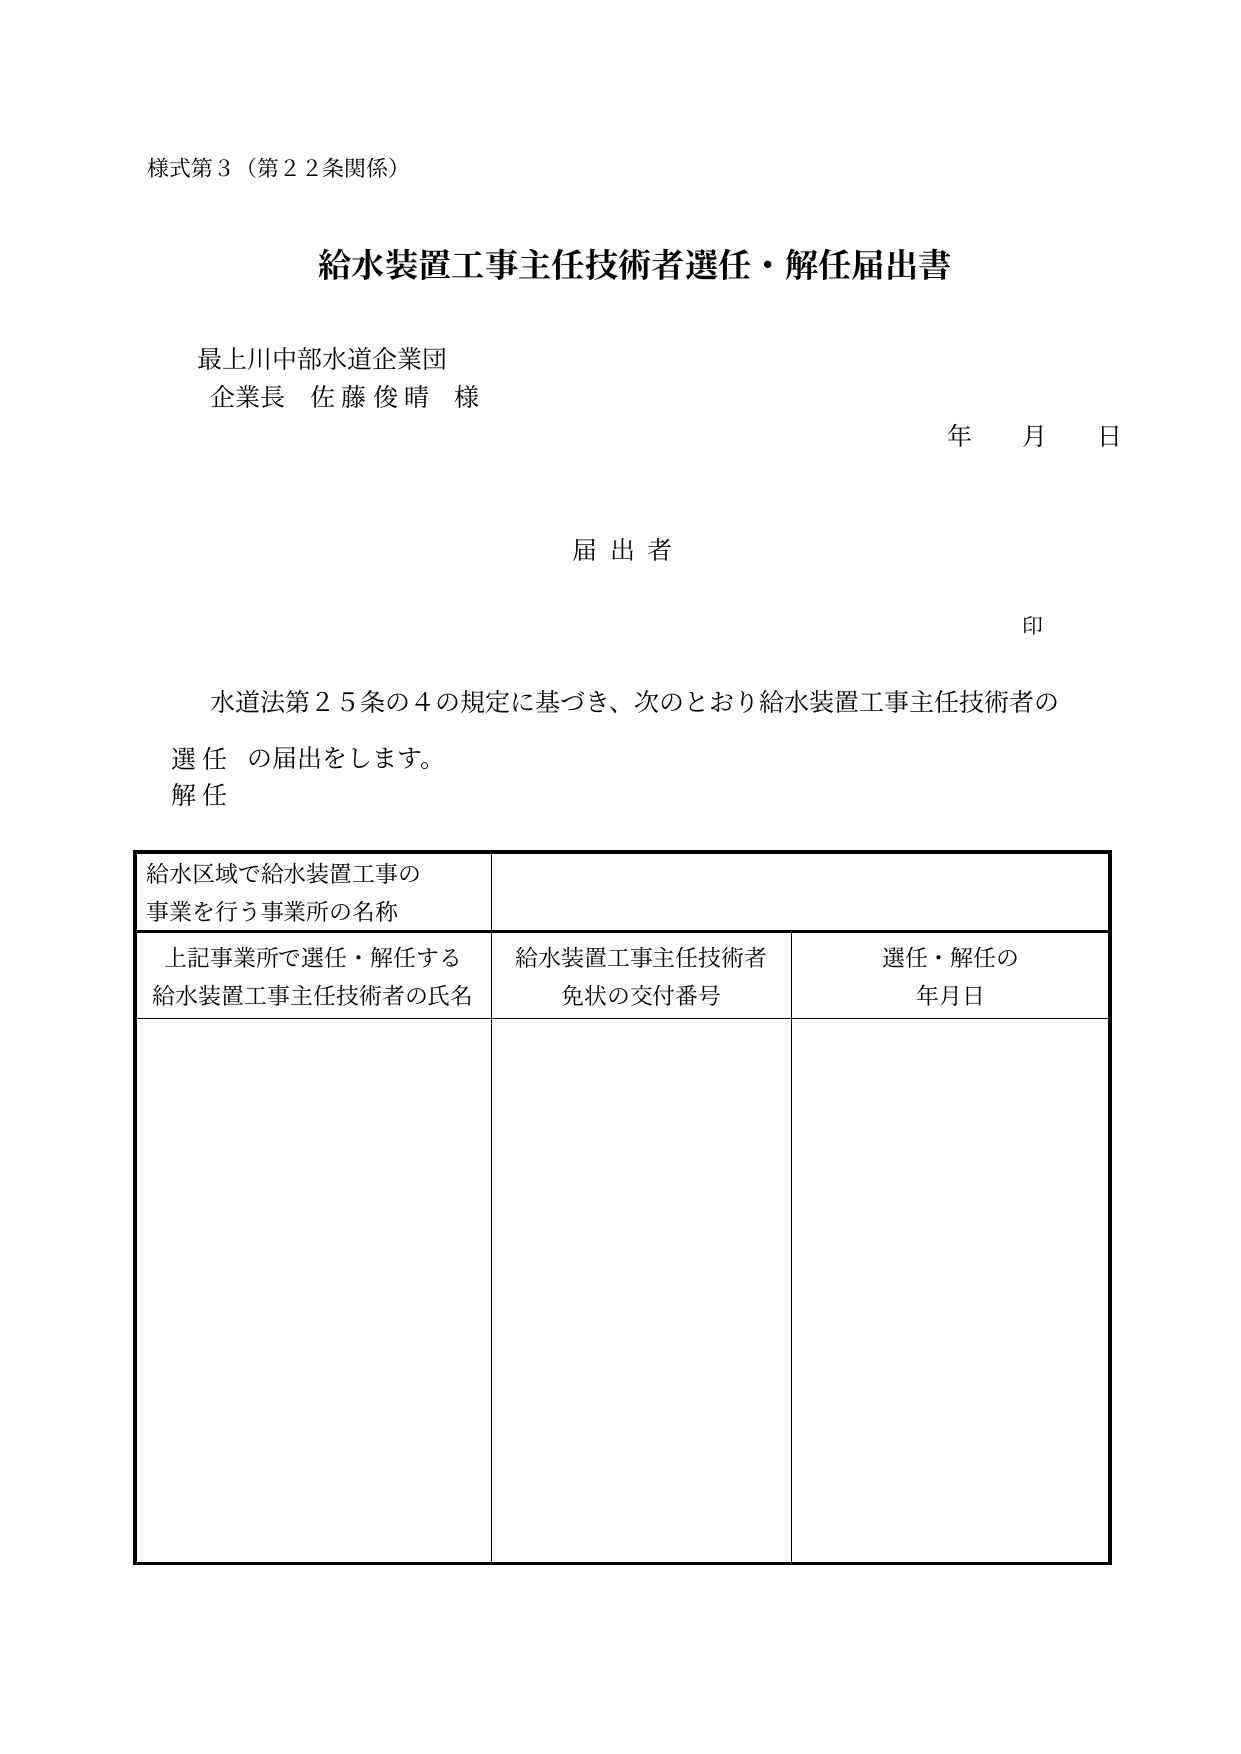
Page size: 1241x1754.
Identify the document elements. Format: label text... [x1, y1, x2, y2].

table_header [492, 854, 1108, 930]
text 企業長 佐 藤 俊 晴 様 [148, 377, 1122, 415]
table_header 給水区域で給水装置工事の 事業を行う事業所の名称 [137, 854, 491, 930]
text 年 月 日 [148, 415, 1122, 453]
text 水道法第２５条の４の規定に基づき、次のとおり給水装置工事主任技術者の [148, 682, 1122, 720]
table_cell 上記事業所で選任・解任する 給水装置工事主任技術者の氏名 [137, 933, 491, 1018]
text 最上川中部水道企業団 [148, 339, 1122, 377]
text 様式第３（第２２条関係） [148, 148, 1122, 186]
table_cell 給水装置工事主任技術者 免状の交付番号 [492, 933, 791, 1018]
table_cell [137, 1019, 491, 1562]
table_cell [492, 1019, 791, 1562]
table_cell [792, 1019, 1108, 1562]
text 給水装置工事主任技術者選任・解任届出書 [148, 224, 1122, 301]
text 届出者 [148, 529, 1122, 568]
table_cell 選任・解任の 年月日 [792, 933, 1108, 1018]
text の届出をします。 [148, 738, 1122, 776]
text 印 [148, 606, 1122, 644]
